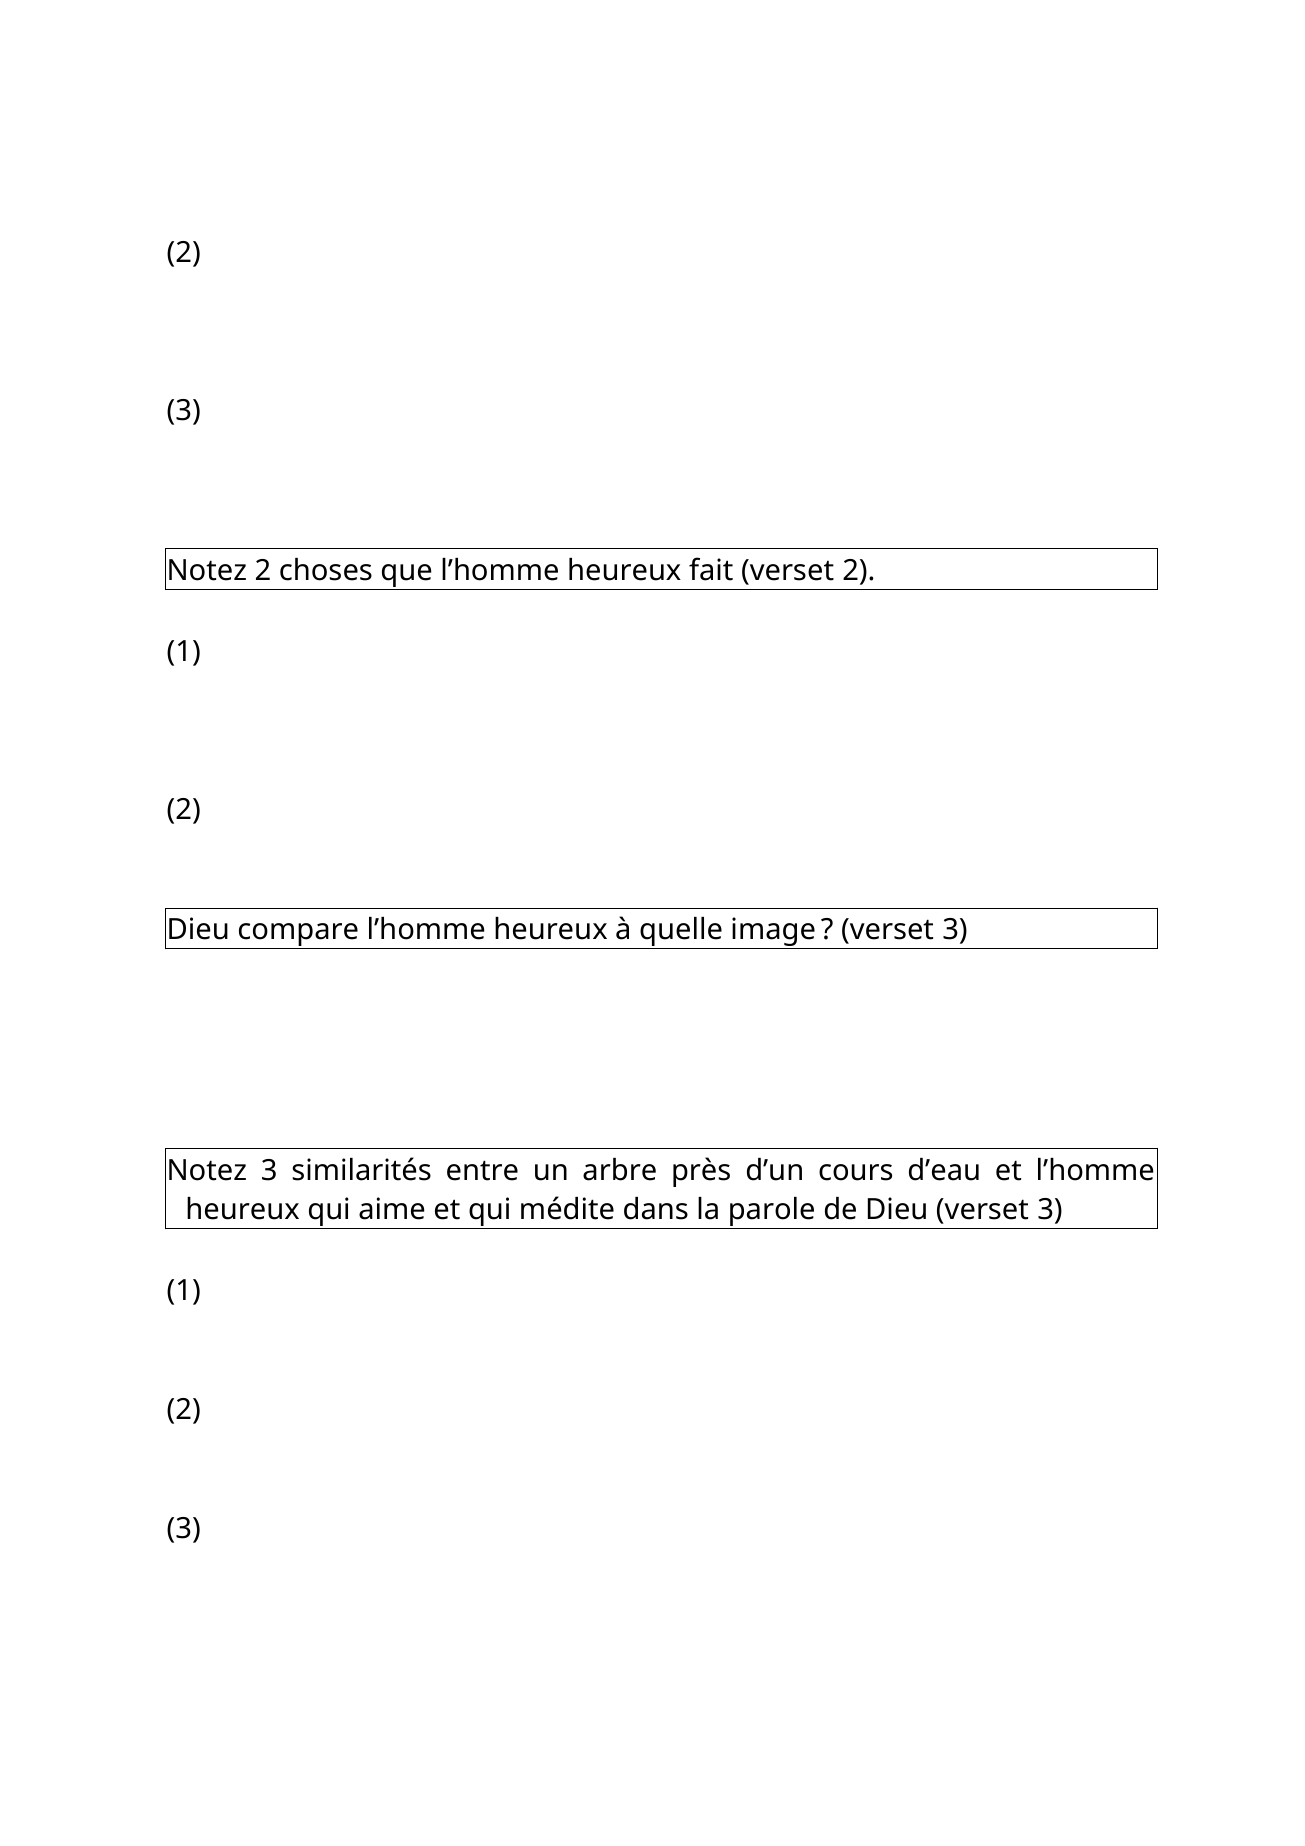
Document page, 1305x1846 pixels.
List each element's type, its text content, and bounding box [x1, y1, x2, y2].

text Dieu compare l’homme heureux à quelle image ? (verset 3) [166, 909, 1157, 948]
text (2) [148, 788, 1157, 828]
text Notez 3 similarités entre un arbre près d’un cours d’eau et l’homme heureux qui aime et qui médite dans la parole de Dieu (verset 3) [166, 1149, 1157, 1228]
text (1) [166, 1269, 1157, 1309]
text (3) [166, 389, 1157, 429]
text (3) [166, 1507, 1157, 1547]
text (2) [166, 1388, 1157, 1428]
text (2) [166, 231, 1157, 271]
text (1) [166, 630, 1157, 669]
text Notez 2 choses que l’homme heureux fait (verset 2). [166, 549, 1157, 589]
